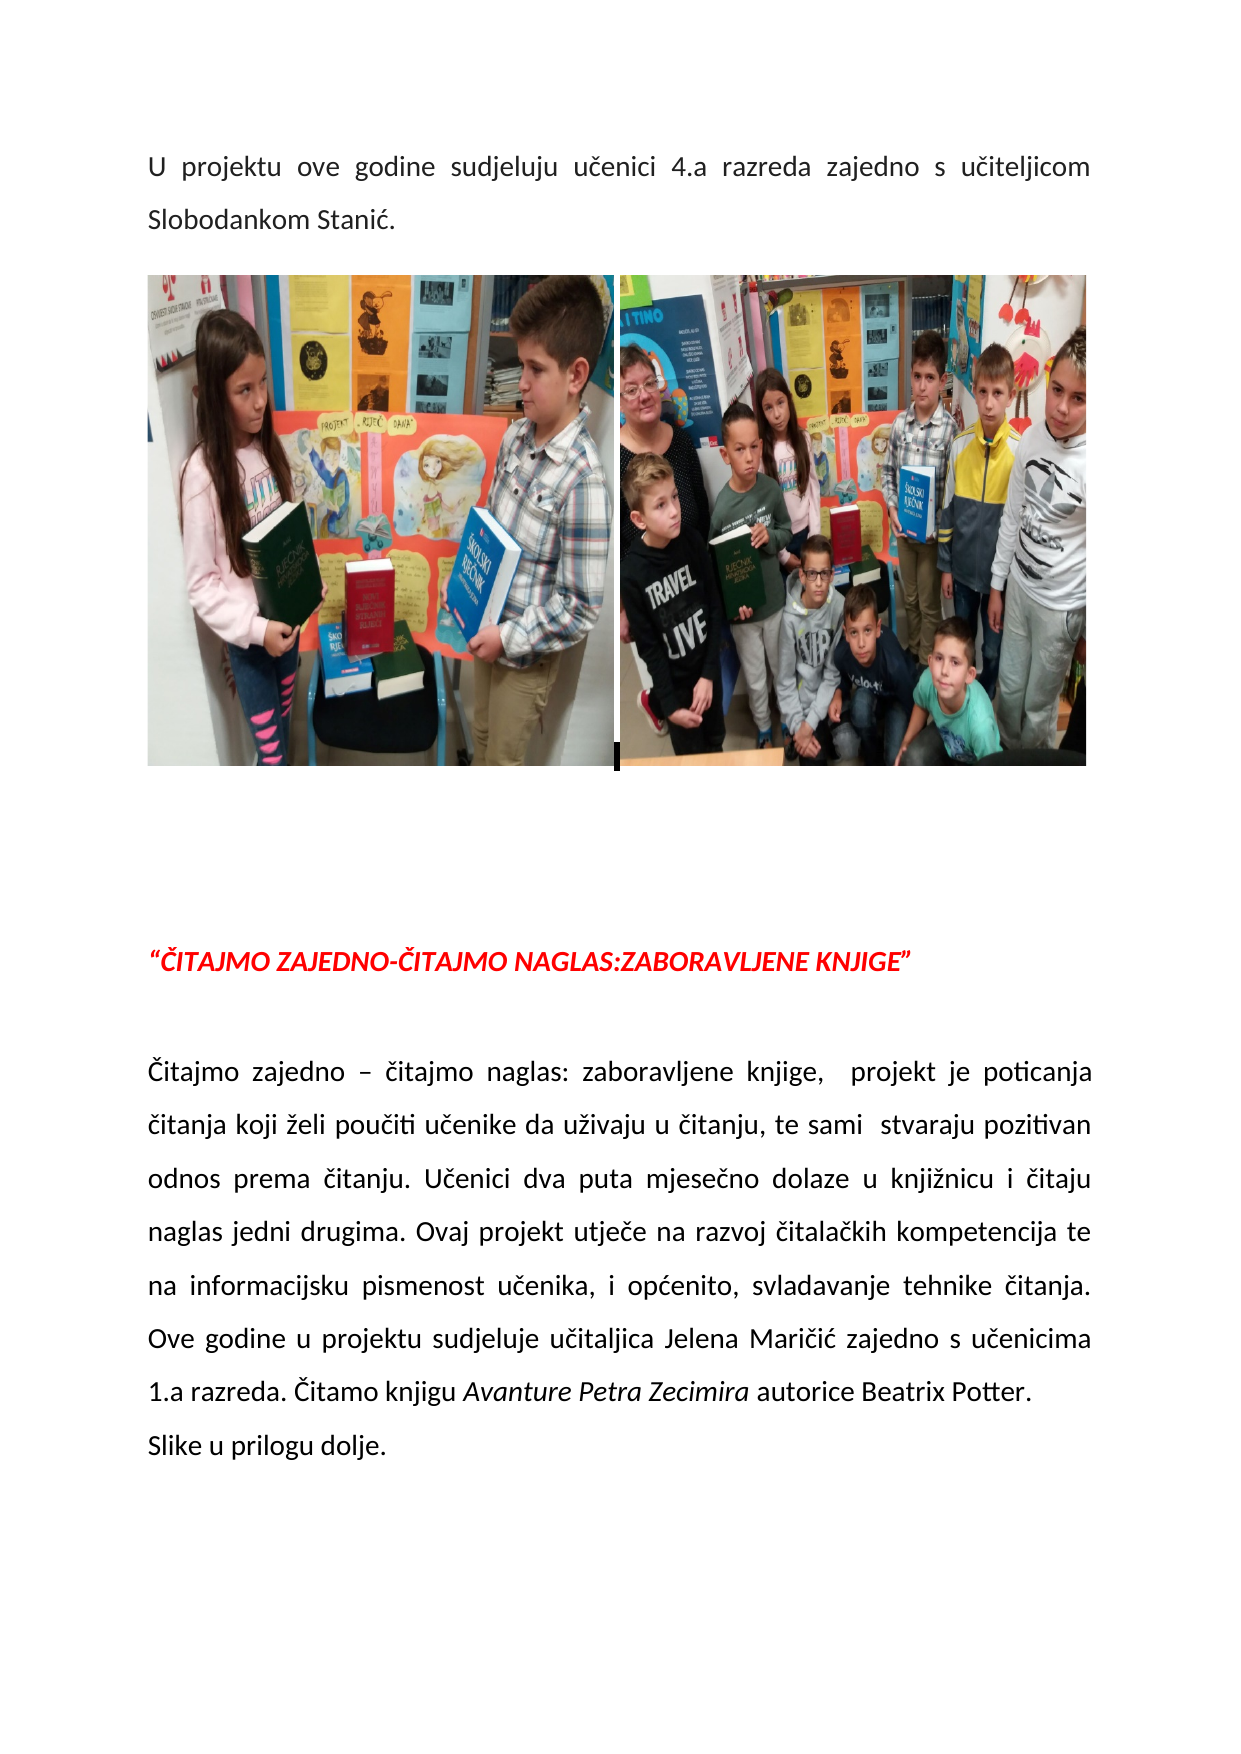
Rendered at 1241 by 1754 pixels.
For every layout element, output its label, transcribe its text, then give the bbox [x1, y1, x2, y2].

text “ČITAJMO ZAJEDNO-ČITAJMO NAGLAS:ZABORAVLJENE KNJIGE” [148, 943, 1093, 979]
picture [147, 275, 614, 766]
text Slike u prilogu dolje. [148, 1427, 1093, 1463]
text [148, 183, 1093, 237]
picture [620, 275, 1087, 766]
text Čitajmo zajedno – čitajmo naglas: zaboravljene knjige, projekt je poticanja čitanja koji želi poučiti učenike da uživaju u čitanju, te sami stvaraju pozitivan odnos prema čitanju. Učenici dva puta mjesečno dolaze u knjižnicu i čitaju naglas jedni drugima. Ovaj projekt utječe na razvoj čitalačkih kompetencija te na informacijsku pismenost učenika, i općenito, svladavanje tehnike čitanja. Ove godine u projektu sudjeluje učitaljica Jelena Maričić zajedno s učenicima 1.a razreda. Čitamo knjigu Avanture Petra Zecimira autorice Beatrix Potter. [148, 1053, 1093, 1409]
